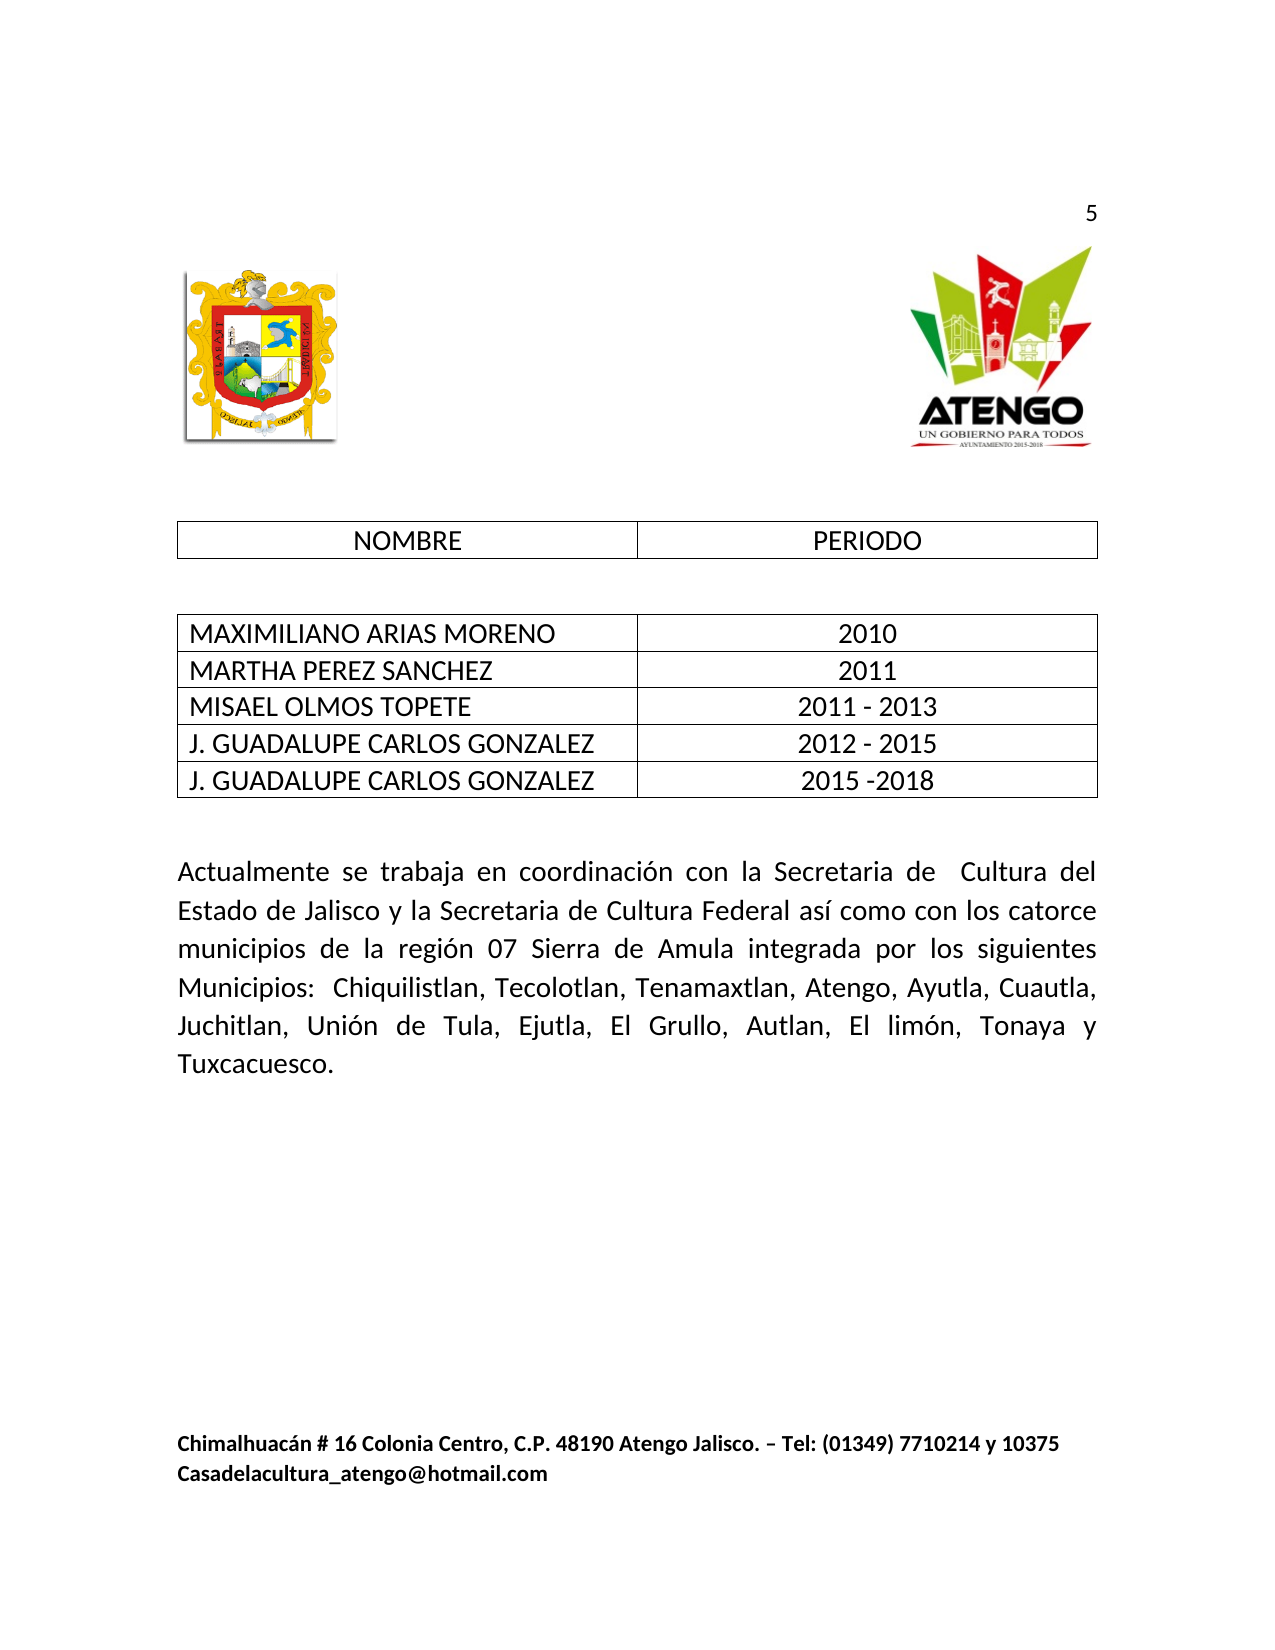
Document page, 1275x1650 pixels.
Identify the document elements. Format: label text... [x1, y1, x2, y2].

text 5 [177, 197, 1098, 228]
table_header PERIODO [638, 522, 1097, 558]
table_header NOMBRE [178, 522, 637, 558]
text Actualmente se trabaja en coordinación con la Secretaria de Cultura del Estado de Jalisco y la Secretaria de Cultura Federal así como con los catorce municipios de la región 07 Sierra de Amula integrada por los siguientes Municipios: Chiquilistlan, Tecolotlan, Tenamaxtlan, Atengo, Ayutla, Cuautla, Juchitlan, Unión de Tula, Ejutla, El Grullo, Autlan, El limón, Tonaya y Tuxcacuesco. [177, 853, 1098, 1081]
table_cell J. GUADALUPE CARLOS GONZALEZ [178, 762, 637, 797]
table_cell 2011 - 2013 [638, 688, 1097, 724]
picture [177, 263, 343, 447]
table_header MAXIMILIANO ARIAS MORENO [178, 615, 637, 651]
table_cell J. GUADALUPE CARLOS GONZALEZ [178, 725, 637, 761]
table_cell 2015 -2018 [638, 762, 1097, 797]
table_cell MISAEL OLMOS TOPETE [178, 688, 637, 724]
table_cell MARTHA PEREZ SANCHEZ [178, 652, 637, 687]
picture [910, 246, 1092, 447]
table_cell 2012 - 2015 [638, 725, 1097, 761]
text Chimalhuacán # 16 Colonia Centro, C.P. 48190 Atengo Jalisco. – Tel: (01349) 7710214 y 10375 [177, 1429, 1098, 1457]
table_header 2010 [638, 615, 1097, 651]
text Casadelacultura_atengo@hotmail.com [177, 1459, 1098, 1487]
table_cell 2011 [638, 652, 1097, 687]
